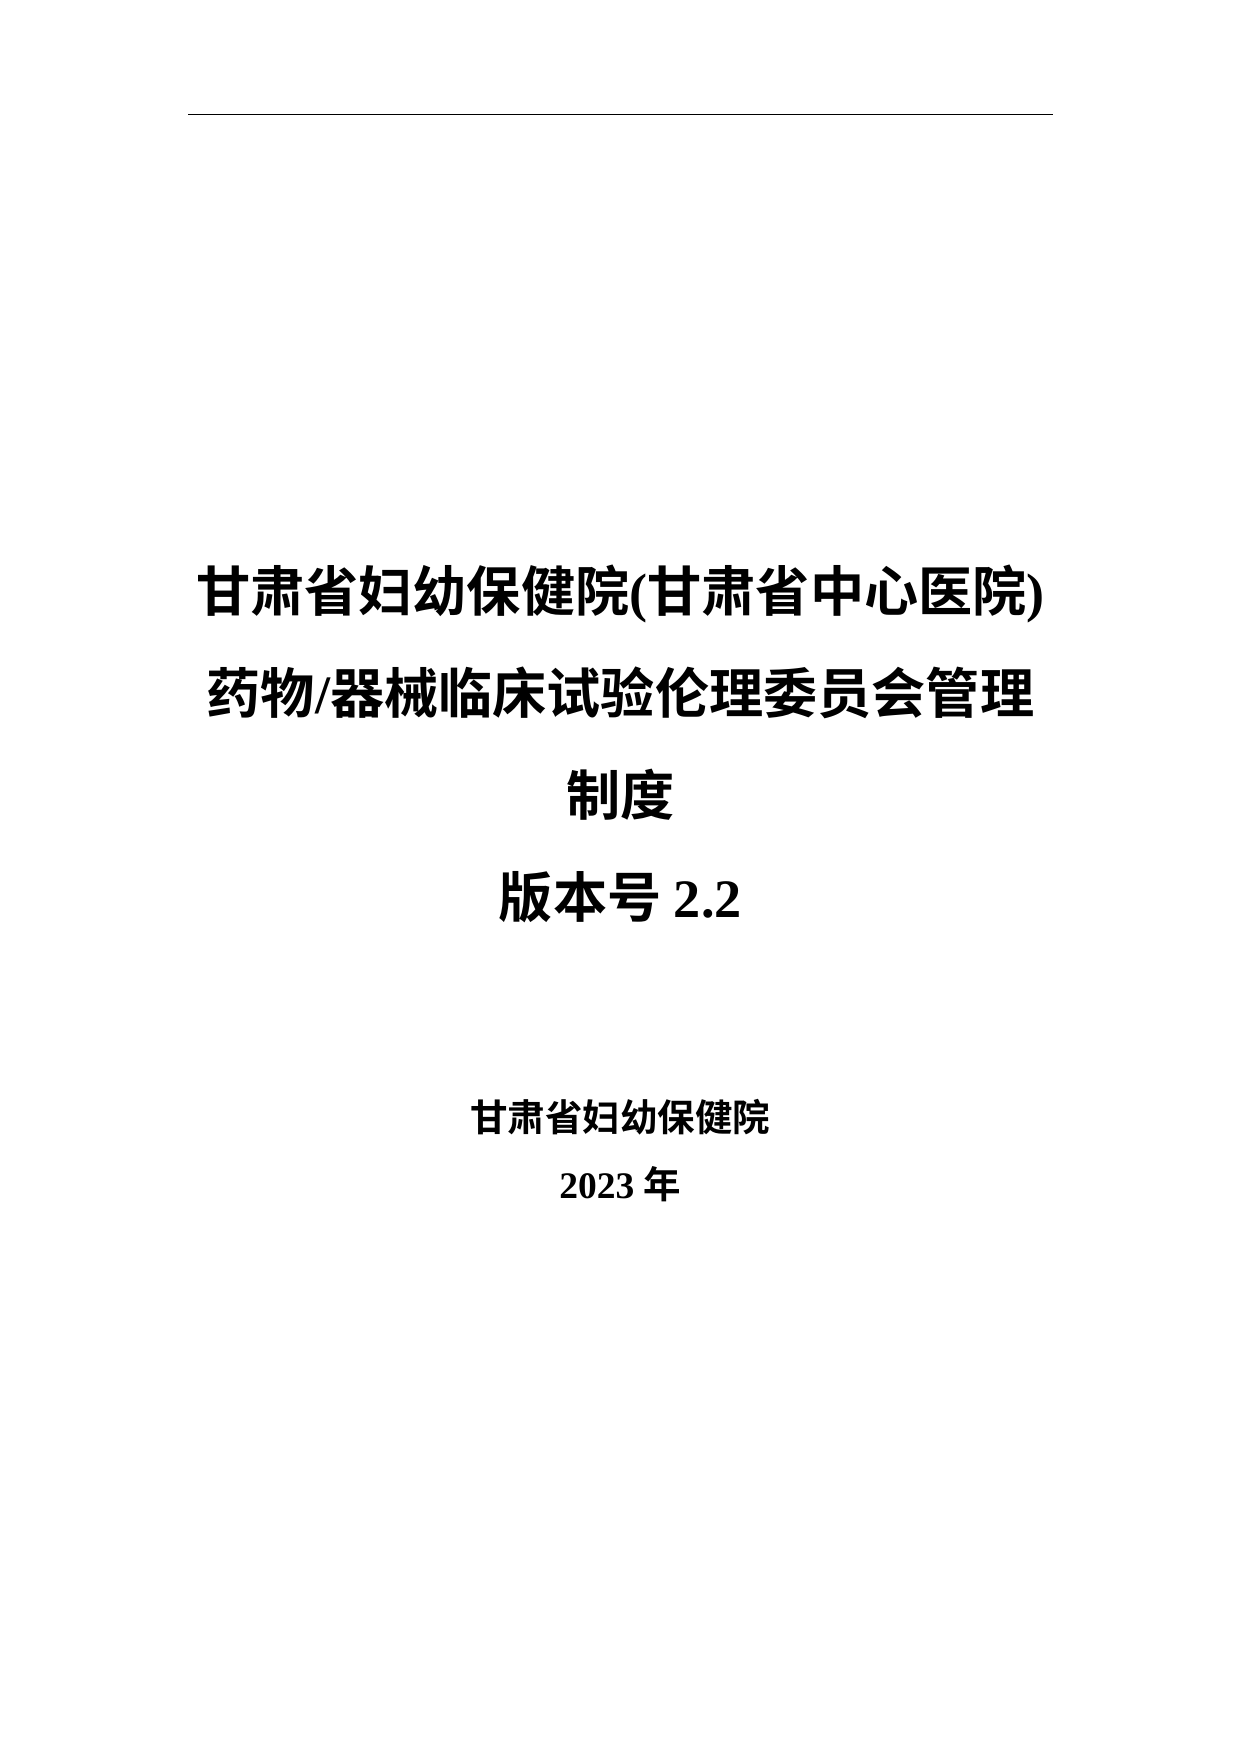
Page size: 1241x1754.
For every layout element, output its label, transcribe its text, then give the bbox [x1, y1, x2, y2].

text 版本号 2.2 [187, 843, 1053, 945]
text 2023 年 [187, 1149, 1053, 1217]
text 药物/器械临床试验伦理委员会管理制度 [187, 639, 1053, 843]
text 甘肃省妇幼保健院 [187, 1081, 1053, 1149]
text 甘肃省妇幼保健院(甘肃省中心医院) [187, 537, 1053, 639]
